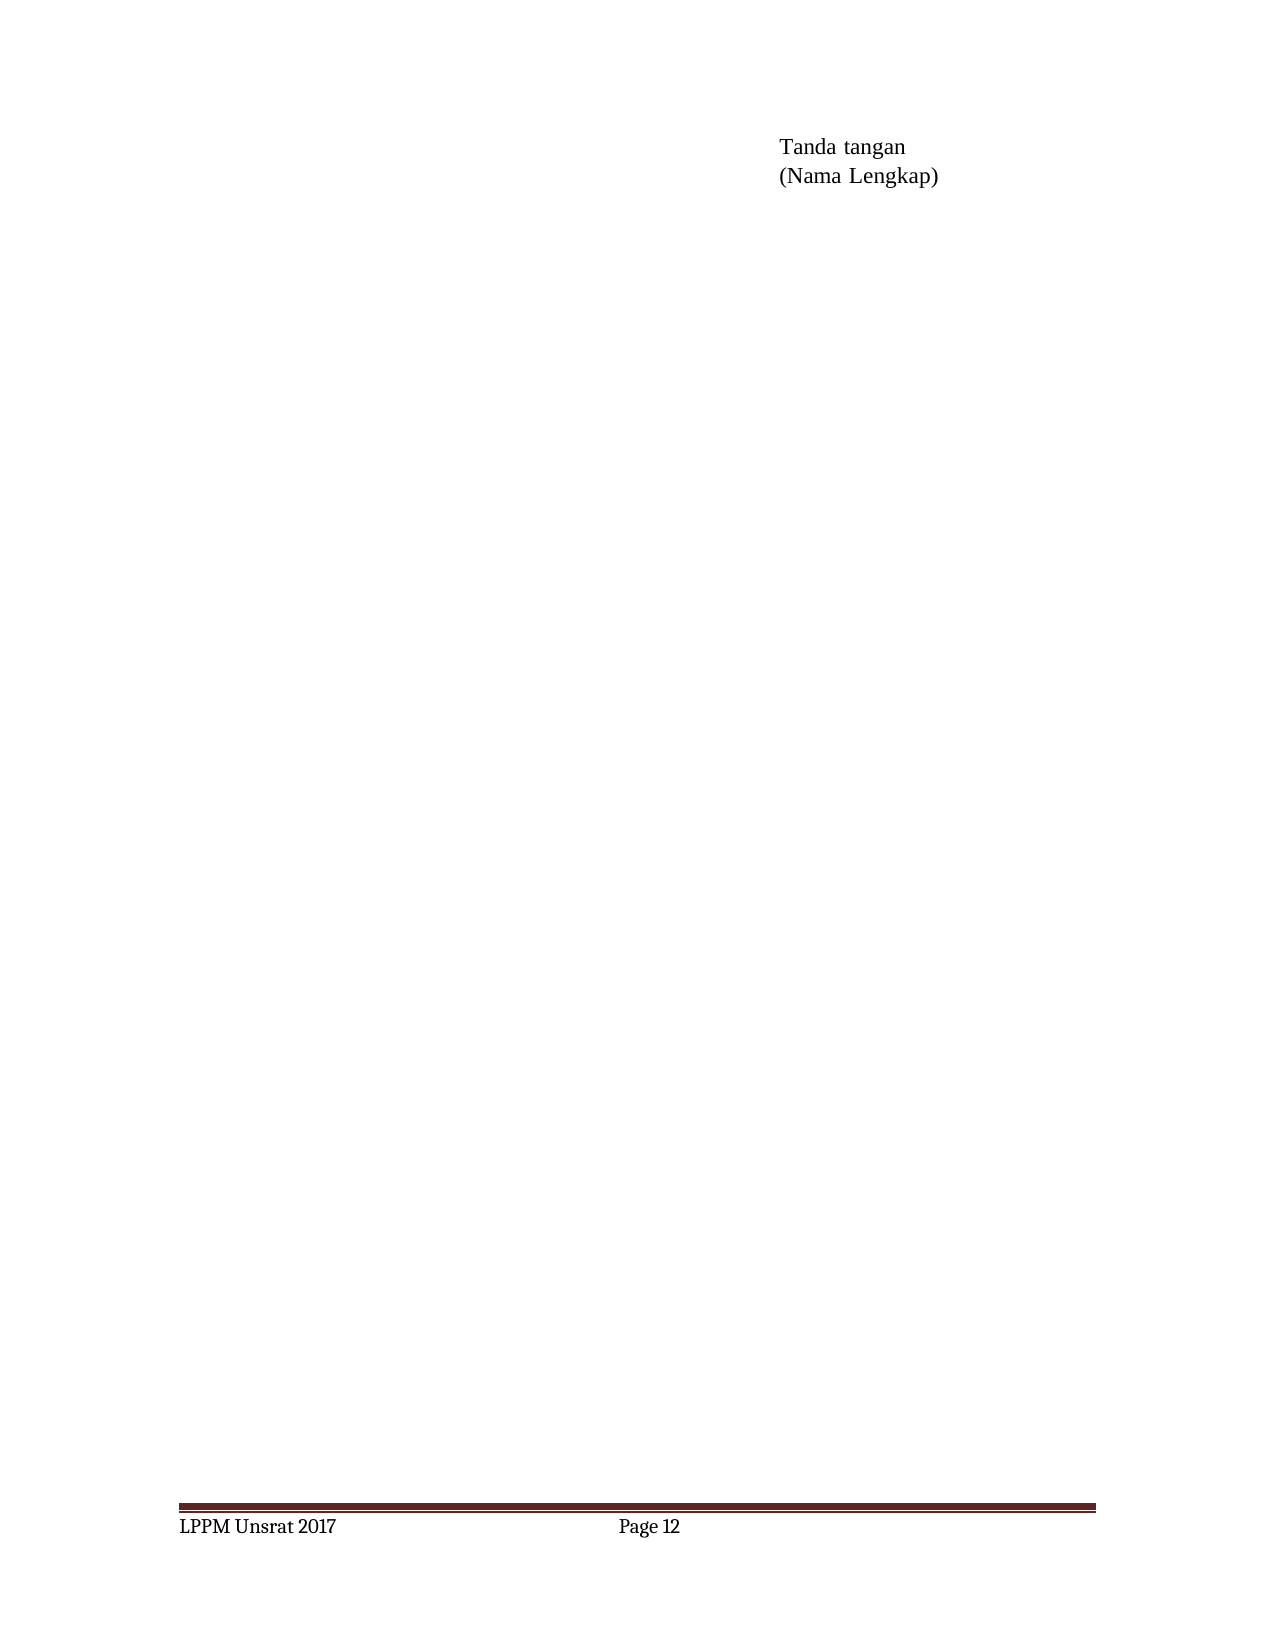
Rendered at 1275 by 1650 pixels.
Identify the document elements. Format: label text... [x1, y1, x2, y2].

text (Nama Lengkap) [779, 162, 1096, 189]
text Tanda tangan [704, 133, 1096, 160]
